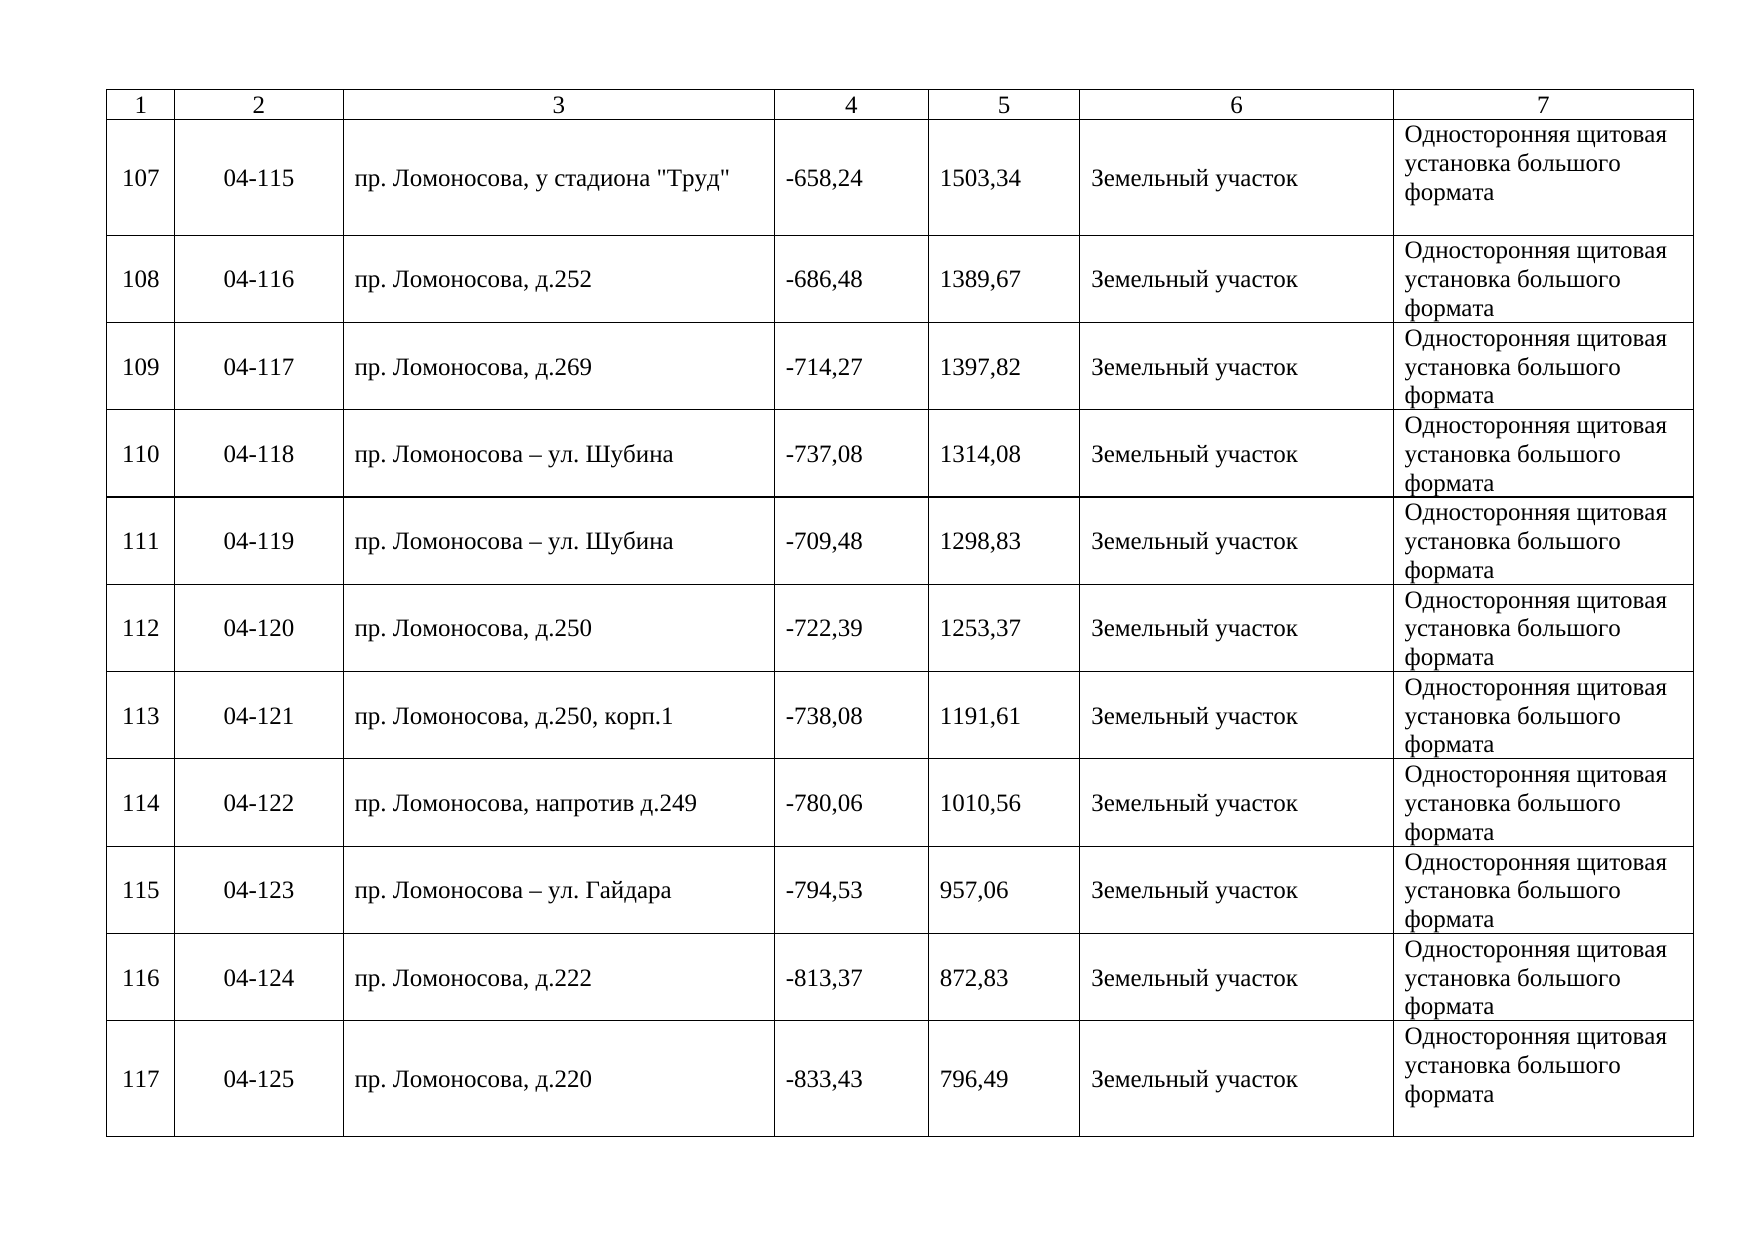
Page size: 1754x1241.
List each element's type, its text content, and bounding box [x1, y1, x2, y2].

table_cell Земельный участок [1080, 410, 1393, 496]
table_cell пр. Ломоносова, напротив д.249 [344, 759, 774, 846]
table_cell -714,27 [775, 323, 928, 409]
table_cell Односторонняя щитовая установка большого формата [1394, 847, 1693, 933]
table_cell 1389,67 [929, 236, 1079, 322]
table_cell Земельный участок [1080, 847, 1393, 933]
table_cell 1253,37 [929, 585, 1079, 671]
table_cell 111 [107, 498, 174, 584]
table_cell -813,37 [775, 934, 928, 1020]
table_cell -709,48 [775, 498, 928, 584]
table_cell Односторонняя щитовая установка большого формата [1394, 410, 1693, 496]
table_cell 114 [107, 759, 174, 846]
table_cell -722,39 [775, 585, 928, 671]
table_cell пр. Ломоносова, д.220 [344, 1021, 774, 1136]
table_cell Односторонняя щитовая установка большого формата [1394, 585, 1693, 671]
table_cell 872,83 [929, 934, 1079, 1020]
table_cell 04-116 [175, 236, 343, 322]
table_cell 796,49 [929, 1021, 1079, 1136]
table_cell 108 [107, 236, 174, 322]
table_cell Земельный участок [1080, 759, 1393, 846]
table_cell Земельный участок [1080, 585, 1393, 671]
table_cell пр. Ломоносова, д.269 [344, 323, 774, 409]
table_header 3 [344, 90, 774, 118]
table_cell 113 [107, 672, 174, 758]
table_header 7 [1394, 90, 1693, 118]
table_cell пр. Ломоносова – ул. Гайдара [344, 847, 774, 933]
table_header 5 [929, 90, 1079, 118]
table_cell Односторонняя щитовая установка большого формата [1394, 672, 1693, 758]
table_cell 04-122 [175, 759, 343, 846]
table_header 4 [775, 90, 928, 118]
table_cell -658,24 [775, 120, 928, 234]
table_cell 04-118 [175, 410, 343, 496]
table_cell 04-121 [175, 672, 343, 758]
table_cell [1394, 1021, 1693, 1136]
table_cell 110 [107, 410, 174, 496]
table_cell 1010,56 [929, 759, 1079, 846]
table_cell -833,43 [775, 1021, 928, 1136]
table_cell 1397,82 [929, 323, 1079, 409]
table_cell 115 [107, 847, 174, 933]
table_cell пр. Ломоносова, д.222 [344, 934, 774, 1020]
table_cell пр. Ломоносова – ул. Шубина [344, 410, 774, 496]
table_cell пр. Ломоносова, д.250, корп.1 [344, 672, 774, 758]
table_cell -738,08 [775, 672, 928, 758]
table_cell Односторонняя щитовая установка большого формата [1394, 759, 1693, 846]
table_cell Земельный участок [1080, 934, 1393, 1020]
table_cell 1503,34 [929, 120, 1079, 234]
table_cell 04-115 [175, 120, 343, 234]
table_cell -780,06 [775, 759, 928, 846]
table_cell -686,48 [775, 236, 928, 322]
table_cell Земельный участок [1080, 1021, 1393, 1136]
table_cell 112 [107, 585, 174, 671]
table_header 2 [175, 90, 343, 118]
table_cell Земельный участок [1080, 120, 1393, 234]
table_cell Земельный участок [1080, 323, 1393, 409]
table_cell Земельный участок [1080, 498, 1393, 584]
table_cell 957,06 [929, 847, 1079, 933]
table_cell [1394, 120, 1693, 234]
table_cell пр. Ломоносова, у стадиона "Труд" [344, 120, 774, 234]
table_cell -737,08 [775, 410, 928, 496]
table_cell пр. Ломоносова, д.252 [344, 236, 774, 322]
table_cell 107 [107, 120, 174, 234]
table_cell -794,53 [775, 847, 928, 933]
table_cell Земельный участок [1080, 236, 1393, 322]
table_cell 1314,08 [929, 410, 1079, 496]
table_cell 04-119 [175, 498, 343, 584]
table_cell пр. Ломоносова – ул. Шубина [344, 498, 774, 584]
table_cell пр. Ломоносова, д.250 [344, 585, 774, 671]
table_cell Односторонняя щитовая установка большого формата [1394, 498, 1693, 584]
table_header 6 [1080, 90, 1393, 118]
table_cell 109 [107, 323, 174, 409]
table_cell 04-125 [175, 1021, 343, 1136]
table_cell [1394, 934, 1693, 1020]
table_cell 04-117 [175, 323, 343, 409]
table_cell Земельный участок [1080, 672, 1393, 758]
table_cell Односторонняя щитовая установка большого формата [1394, 323, 1693, 409]
table_cell 116 [107, 934, 174, 1020]
table_header 1 [107, 90, 174, 118]
table_cell 04-123 [175, 847, 343, 933]
table_cell 117 [107, 1021, 174, 1136]
table_cell 04-124 [175, 934, 343, 1020]
table_cell 1298,83 [929, 498, 1079, 584]
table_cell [1394, 236, 1693, 322]
table_cell 04-120 [175, 585, 343, 671]
table_cell 1191,61 [929, 672, 1079, 758]
